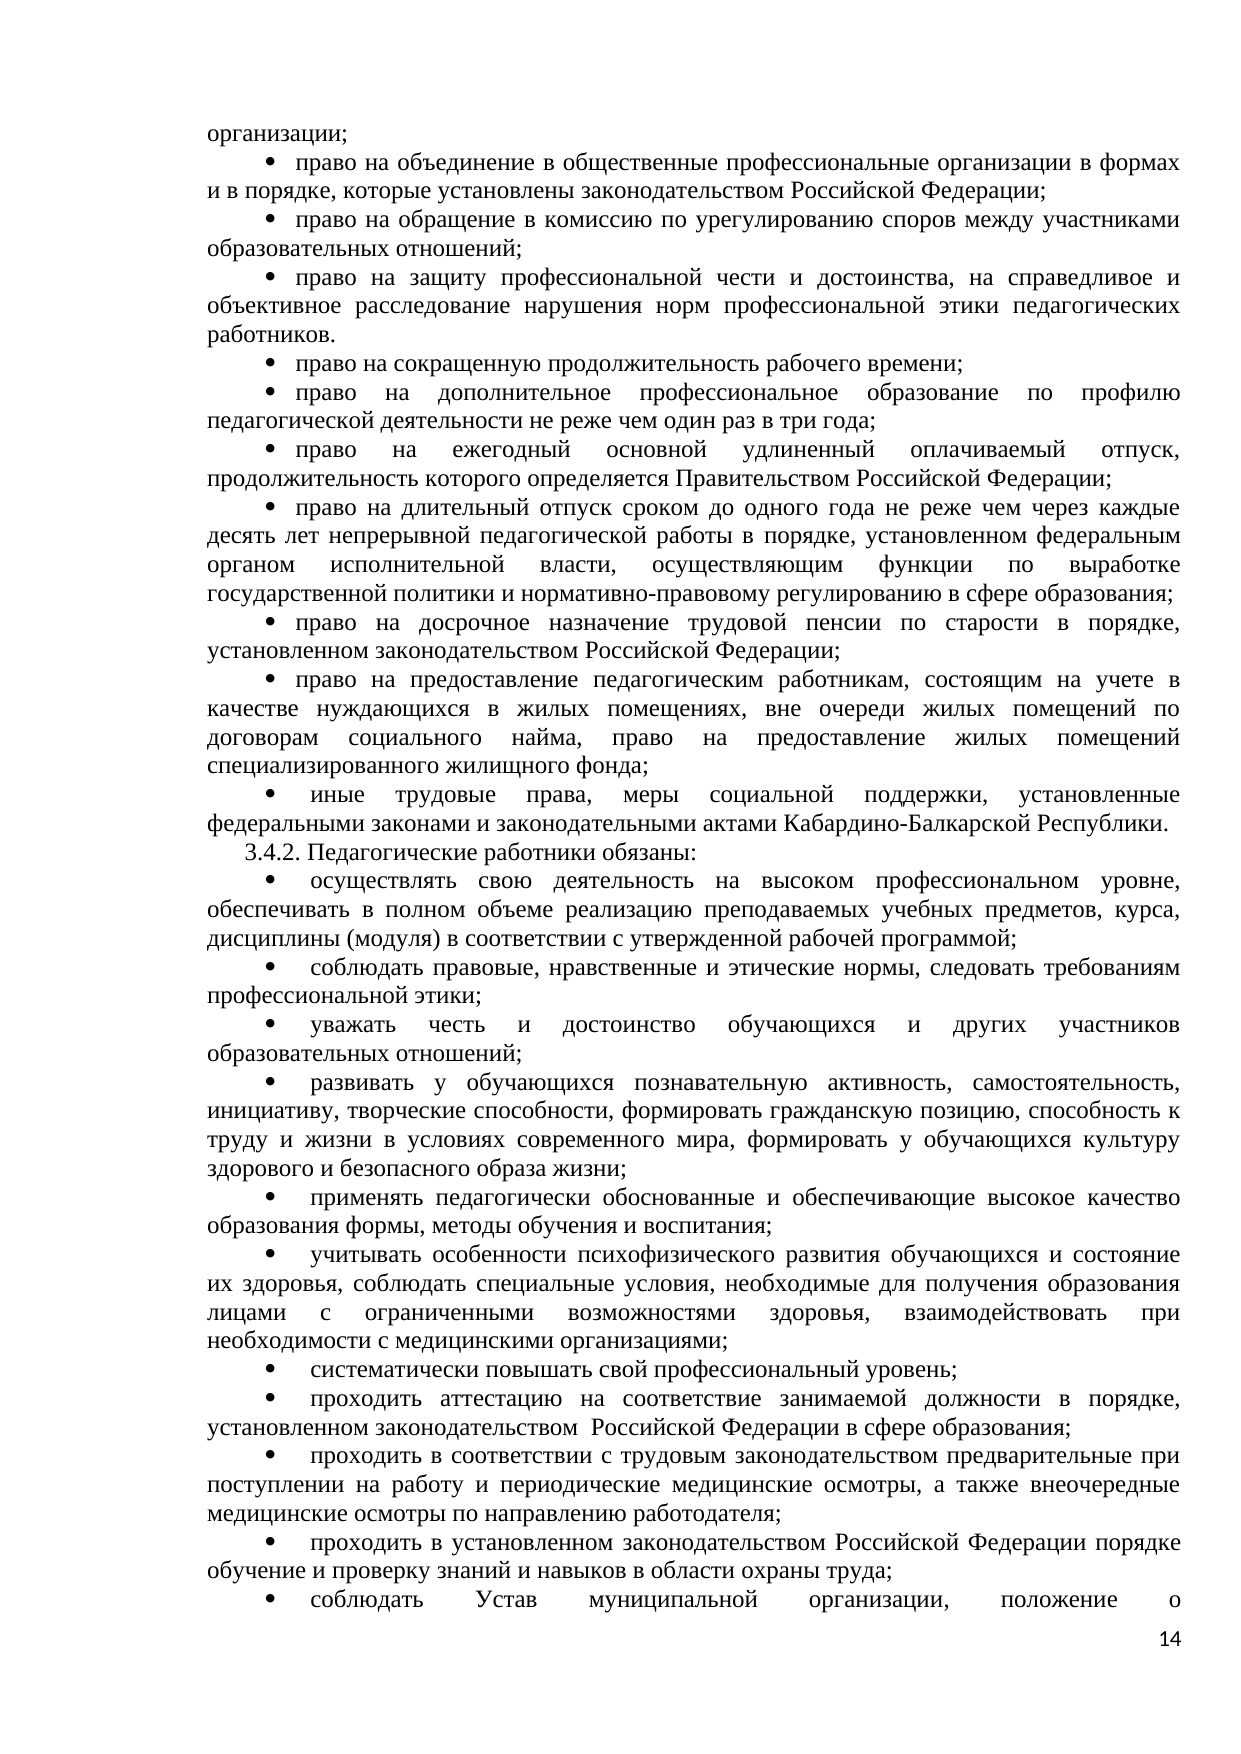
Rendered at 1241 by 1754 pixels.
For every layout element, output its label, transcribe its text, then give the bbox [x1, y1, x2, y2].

list проходить в соответствии с трудовым законодательством предварительные при поступлении на работу и периодические медицинские осмотры, а также внеочередные медицинские осмотры по направлению работодателя; [207, 1441, 1181, 1527]
list систематически повышать свой профессиональный уровень; [207, 1354, 1181, 1383]
list право на досрочное назначение трудовой пенсии по старости в порядке, установленном законодательством Российской Федерации; [207, 607, 1181, 664]
list учитывать особенности психофизического развития обучающихся и состояние их здоровья, соблюдать специальные условия, необходимые для получения образования лицами с ограниченными возможностями здоровья, взаимодействовать при необходимости с медицинскими организациями; [207, 1239, 1181, 1354]
list право на ежегодный основной удлиненный оплачиваемый отпуск, продолжительность которого определяется Правительством Российской Федерации; [207, 434, 1181, 492]
list право на предоставление педагогическим работникам, состоящим на учете в качестве нуждающихся в жилых помещениях, вне очереди жилых помещений по договорам социального найма, право на предоставление жилых помещений специализированного жилищного фонда; [207, 664, 1181, 779]
text 3.4.2. Педагогические работники обязаны: [244, 837, 1181, 866]
list право на длительный отпуск сроком до одного года не реже чем через каждые десять лет непрерывной педагогической работы в порядке, установленном федеральным органом исполнительной власти, осуществляющим функции по выработке государственной политики и нормативно-правовому регулированию в сфере образования; [207, 492, 1181, 607]
list проходить аттестацию на соответствие занимаемой должности в порядке, установленном законодательством Российской Федерации в сфере образования; [207, 1383, 1181, 1441]
list право на дополнительное профессиональное образование по профилю педагогической деятельности не реже чем один раз в три года; [207, 377, 1181, 434]
list уважать честь и достоинство обучающихся и других участников образовательных отношений; [207, 1009, 1181, 1067]
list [207, 118, 1181, 147]
list иные трудовые права, меры социальной поддержки, установленные федеральными законами и законодательными актами Кабардино-Балкарской Республики. [207, 779, 1181, 837]
list соблюдать правовые, нравственные и этические нормы, следовать требованиям профессиональной этики; [207, 952, 1181, 1009]
list осуществлять свою деятельность на высоком профессиональном уровне, обеспечивать в полном объеме реализацию преподаваемых учебных предметов, курса, дисциплины (модуля) в соответствии с утвержденной рабочей программой; [207, 866, 1181, 952]
list право на защиту профессиональной чести и достоинства, на справедливое и объективное расследование нарушения норм профессиональной этики педагогических работников. [207, 262, 1181, 348]
list право на обращение в комиссию по урегулированию споров между участниками образовательных отношений; [207, 204, 1181, 262]
list проходить в установленном законодательством Российской Федерации порядке обучение и проверку знаний и навыков в области охраны труда; [207, 1527, 1181, 1584]
list право на сокращенную продолжительность рабочего времени; [207, 348, 1181, 377]
list развивать у обучающихся познавательную активность, самостоятельность, инициативу, творческие способности, формировать гражданскую позицию, способность к труду и жизни в условиях современного мира, формировать у обучающихся культуру здорового и безопасного образа жизни; [207, 1067, 1181, 1182]
list применять педагогически обоснованные и обеспечивающие высокое качество образования формы, методы обучения и воспитания; [207, 1182, 1181, 1239]
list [207, 1584, 1181, 1613]
list право на объединение в общественные профессиональные организации в формах и в порядке, которые установлены законодательством Российской Федерации; [207, 147, 1181, 204]
